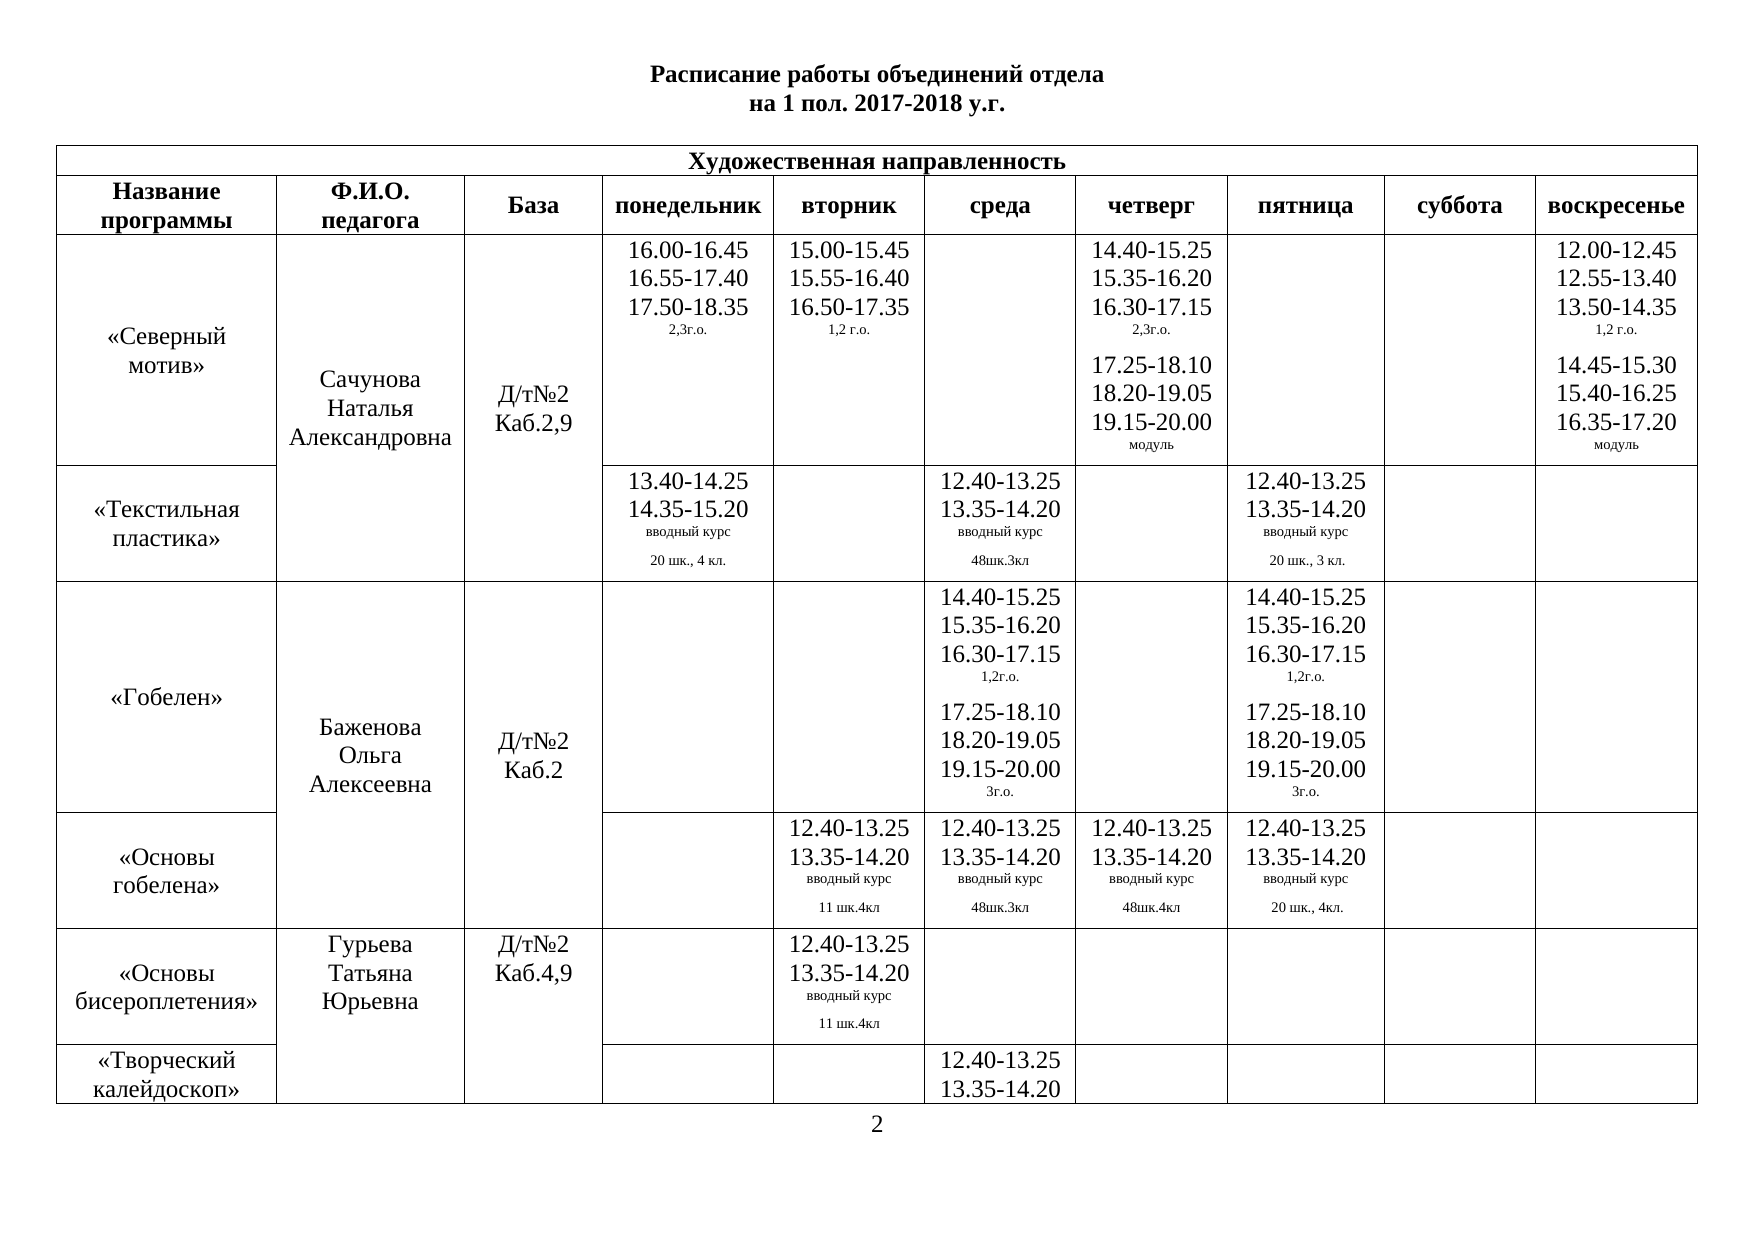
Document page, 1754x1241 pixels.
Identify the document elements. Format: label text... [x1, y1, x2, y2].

text на 1 пол. 2017-2018 у.г. [59, 88, 1695, 117]
table_cell 12.40-13.25 13.35-14.20 вводный курс 11 шк.4кл [774, 813, 924, 928]
table_cell 12.40-13.25 13.35-14.20 вводный курс 48шк.3кл [925, 466, 1075, 581]
table_cell [1228, 235, 1384, 465]
table_cell [603, 929, 773, 1044]
table_cell пятница [1228, 176, 1384, 234]
table_cell Название программы [57, 176, 276, 234]
table_cell «Основы бисероплетения» [57, 929, 276, 1044]
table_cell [925, 1045, 1075, 1102]
table_cell [603, 813, 773, 928]
table_header Художественная направленность [57, 146, 1697, 175]
table_cell 12.40-13.25 13.35-14.20 вводный курс 11 шк.4кл [774, 929, 924, 1044]
table_cell [1536, 582, 1697, 812]
table_cell [1385, 466, 1535, 581]
table_cell Ф.И.О. педагога [277, 176, 464, 234]
table_cell 14.40-15.25 15.35-16.20 16.30-17.15 1,2г.о. 17.25-18.10 18.20-19.05 19.15-20.00 3г.о. [925, 582, 1075, 812]
table_cell [774, 466, 924, 581]
table_cell 14.40-15.25 15.35-16.20 16.30-17.15 2,3г.о. 17.25-18.10 18.20-19.05 19.15-20.00 модуль [1076, 235, 1227, 465]
table_cell 12.40-13.25 13.35-14.20 вводный курс 48шк.4кл [1076, 813, 1227, 928]
table_cell 12.40-13.25 13.35-14.20 вводный курс 48шк.3кл [925, 813, 1075, 928]
table_cell [1228, 929, 1384, 1044]
table_cell Д/т№2 Каб.4,9 [465, 929, 602, 1102]
table_cell 16.00-16.45 16.55-17.40 17.50-18.35 2,3г.о. [603, 235, 773, 465]
table_cell 12.40-13.25 13.35-14.20 вводный курс 20 шк., 4кл. [1228, 813, 1384, 928]
table_cell среда [925, 176, 1075, 234]
text Расписание работы объединений отдела [59, 59, 1695, 88]
table_cell [1228, 1045, 1384, 1102]
table_cell «Гобелен» [57, 582, 276, 812]
table_cell [1536, 929, 1697, 1044]
table_cell [774, 1045, 924, 1102]
table_cell 13.40-14.25 14.35-15.20 вводный курс 20 шк., 4 кл. [603, 466, 773, 581]
table_cell [603, 582, 773, 812]
table_cell «Основы гобелена» [57, 813, 276, 928]
table_cell [774, 582, 924, 812]
table_cell понедельник [603, 176, 773, 234]
table_cell [1536, 813, 1697, 928]
table_cell [1076, 466, 1227, 581]
table_cell [1385, 235, 1535, 465]
table_cell четверг [1076, 176, 1227, 234]
table_cell 15.00-15.45 15.55-16.40 16.50-17.35 1,2 г.о. [774, 235, 924, 465]
table_cell [603, 1045, 773, 1102]
table_cell База [465, 176, 602, 234]
table_cell [1076, 929, 1227, 1044]
table_cell Д/т№2 Каб.2 [465, 582, 602, 928]
table_cell Баженова Ольга Алексеевна [277, 582, 464, 928]
table_cell [1385, 582, 1535, 812]
table_cell Гурьева Татьяна Юрьевна [277, 929, 464, 1102]
table_cell вторник [774, 176, 924, 234]
table_cell [1076, 582, 1227, 812]
table_cell [1536, 466, 1697, 581]
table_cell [57, 1045, 276, 1102]
table_cell [1385, 1045, 1535, 1102]
table_cell 12.40-13.25 13.35-14.20 вводный курс 20 шк., 3 кл. [1228, 466, 1384, 581]
table_cell воскресенье [1536, 176, 1697, 234]
table_cell «Текстильная пластика» [57, 466, 276, 581]
table_cell [1536, 1045, 1697, 1102]
table_cell [925, 929, 1075, 1044]
table_cell [1076, 1045, 1227, 1102]
table_cell Сачунова Наталья Александровна [277, 235, 464, 581]
table_cell [925, 235, 1075, 465]
table_cell [1385, 929, 1535, 1044]
table_cell 12.00-12.45 12.55-13.40 13.50-14.35 1,2 г.о. 14.45-15.30 15.40-16.25 16.35-17.20 модуль [1536, 235, 1697, 465]
table_cell суббота [1385, 176, 1535, 234]
table_cell Д/т№2 Каб.2,9 [465, 235, 602, 581]
table_cell «Северный мотив» [57, 235, 276, 465]
table_cell [1385, 813, 1535, 928]
table_cell 14.40-15.25 15.35-16.20 16.30-17.15 1,2г.о. 17.25-18.10 18.20-19.05 19.15-20.00 3г.о. [1228, 582, 1384, 812]
